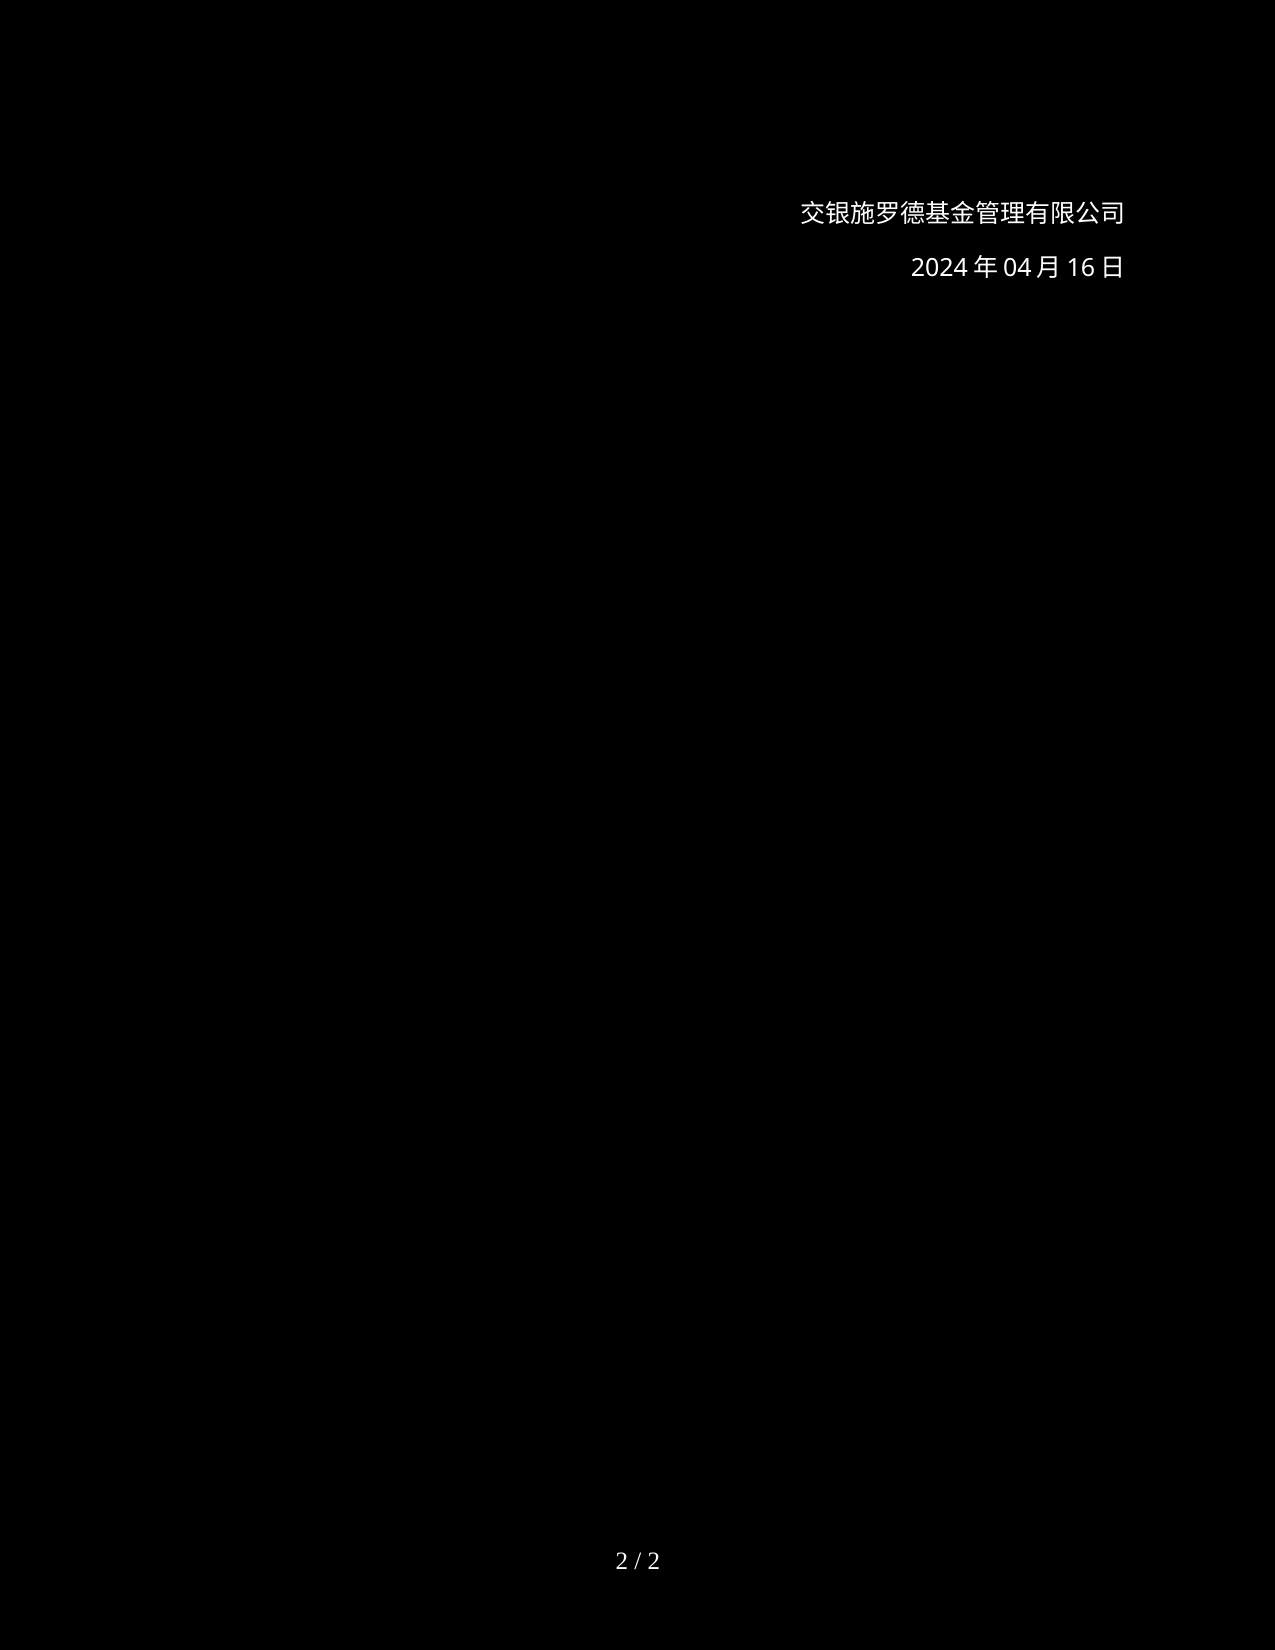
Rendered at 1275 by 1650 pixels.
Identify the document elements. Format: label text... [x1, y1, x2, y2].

text 2024年04月16日 [150, 247, 1125, 284]
text 交银施罗德基金管理有限公司 [150, 193, 1125, 229]
